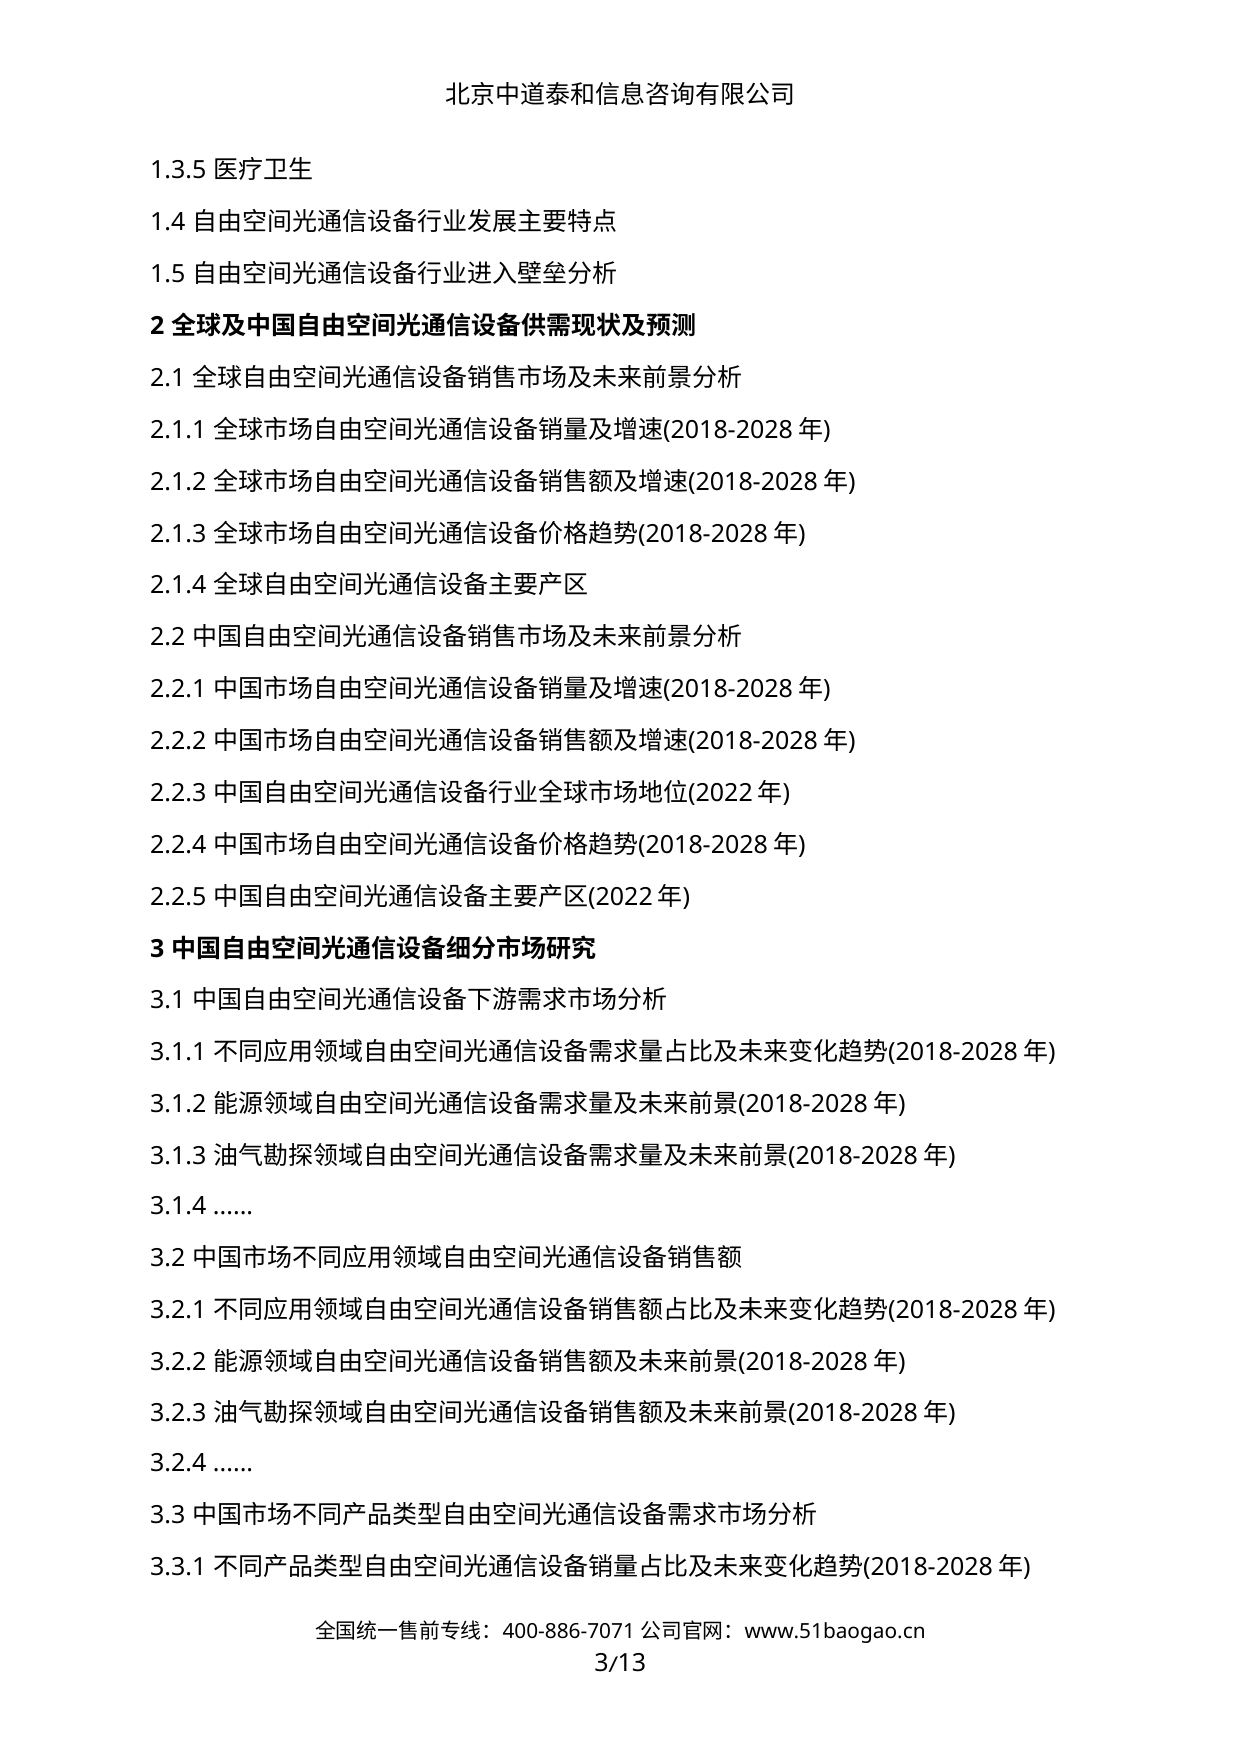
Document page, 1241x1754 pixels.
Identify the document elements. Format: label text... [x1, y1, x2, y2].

text 3.2.1 不同应用领域自由空间光通信设备销售额占比及未来变化趋势(2018-2028年) [150, 1289, 1090, 1325]
text 3.2.2 能源领域自由空间光通信设备销售额及未来前景(2018-2028年) [150, 1341, 1090, 1377]
text 2.2.3 中国自由空间光通信设备行业全球市场地位(2022年) [150, 772, 1090, 809]
text 3.1.2 能源领域自由空间光通信设备需求量及未来前景(2018-2028年) [150, 1084, 1090, 1120]
text 3.2 中国市场不同应用领域自由空间光通信设备销售额 [150, 1237, 1090, 1273]
text 3.2.3 油气勘探领域自由空间光通信设备销售额及未来前景(2018-2028年) [150, 1393, 1090, 1429]
text 2 全球及中国自由空间光通信设备供需现状及预测 [150, 306, 1090, 342]
text 2.2.2 中国市场自由空间光通信设备销售额及增速(2018-2028年) [150, 721, 1090, 757]
text 1.4 自由空间光通信设备行业发展主要特点 [150, 202, 1090, 238]
text 3.3.1 不同产品类型自由空间光通信设备销量占比及未来变化趋势(2018-2028年) [150, 1546, 1090, 1582]
text 2.1.1 全球市场自由空间光通信设备销量及增速(2018-2028年) [150, 409, 1090, 446]
text 2.2.4 中国市场自由空间光通信设备价格趋势(2018-2028年) [150, 824, 1090, 861]
text 3 中国自由空间光通信设备细分市场研究 [150, 928, 1090, 964]
text 3.1.4 ...... [150, 1187, 1090, 1222]
text 3.1 中国自由空间光通信设备下游需求市场分析 [150, 980, 1090, 1016]
text 3.1.1 不同应用领域自由空间光通信设备需求量占比及未来变化趋势(2018-2028年) [150, 1032, 1090, 1068]
text 2.1.4 全球自由空间光通信设备主要产区 [150, 565, 1090, 601]
text 3.1.3 油气勘探领域自由空间光通信设备需求量及未来前景(2018-2028年) [150, 1136, 1090, 1172]
text 1.5 自由空间光通信设备行业进入壁垒分析 [150, 254, 1090, 290]
text 2.2.1 中国市场自由空间光通信设备销量及增速(2018-2028年) [150, 669, 1090, 705]
text 2.1.2 全球市场自由空间光通信设备销售额及增速(2018-2028年) [150, 461, 1090, 497]
text 2.2 中国自由空间光通信设备销售市场及未来前景分析 [150, 617, 1090, 653]
text 2.2.5 中国自由空间光通信设备主要产区(2022年) [150, 876, 1090, 912]
text 1.3.5 医疗卫生 [150, 150, 1090, 186]
text 3.3 中国市场不同产品类型自由空间光通信设备需求市场分析 [150, 1494, 1090, 1531]
text 3.2.4 ...... [150, 1445, 1090, 1479]
text 2.1 全球自由空间光通信设备销售市场及未来前景分析 [150, 357, 1090, 394]
text 2.1.3 全球市场自由空间光通信设备价格趋势(2018-2028年) [150, 513, 1090, 549]
